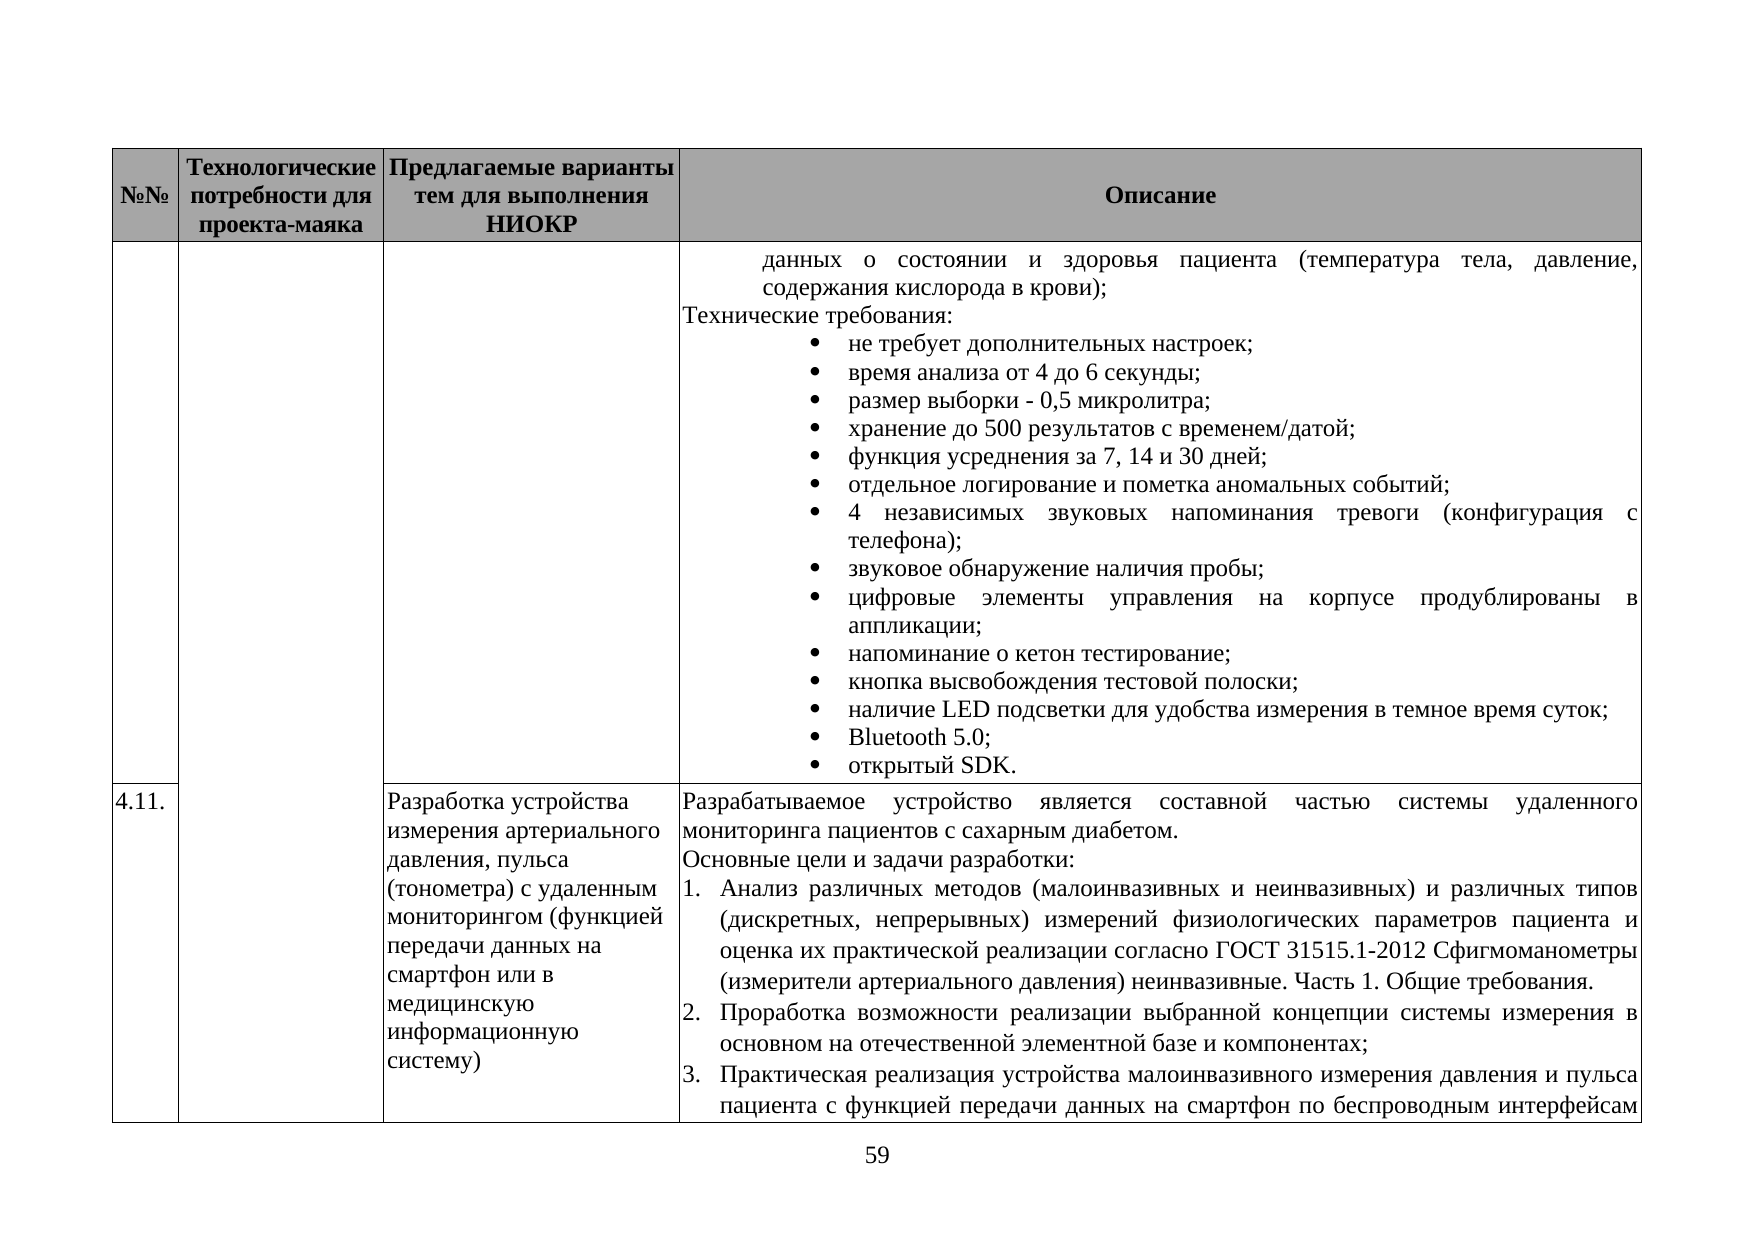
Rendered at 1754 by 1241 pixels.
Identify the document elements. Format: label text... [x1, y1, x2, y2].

table_cell [113, 242, 178, 782]
table_header Описание [680, 149, 1641, 241]
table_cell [680, 784, 1641, 1122]
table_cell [384, 784, 679, 1122]
table_cell [113, 784, 178, 1122]
table_header Предлагаемые варианты тем для выполнения НИОКР [384, 149, 679, 241]
table_header Технологические потребности для проекта-маяка [179, 149, 383, 241]
table_header №№ [113, 149, 178, 241]
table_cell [680, 242, 1641, 782]
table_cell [384, 242, 679, 782]
